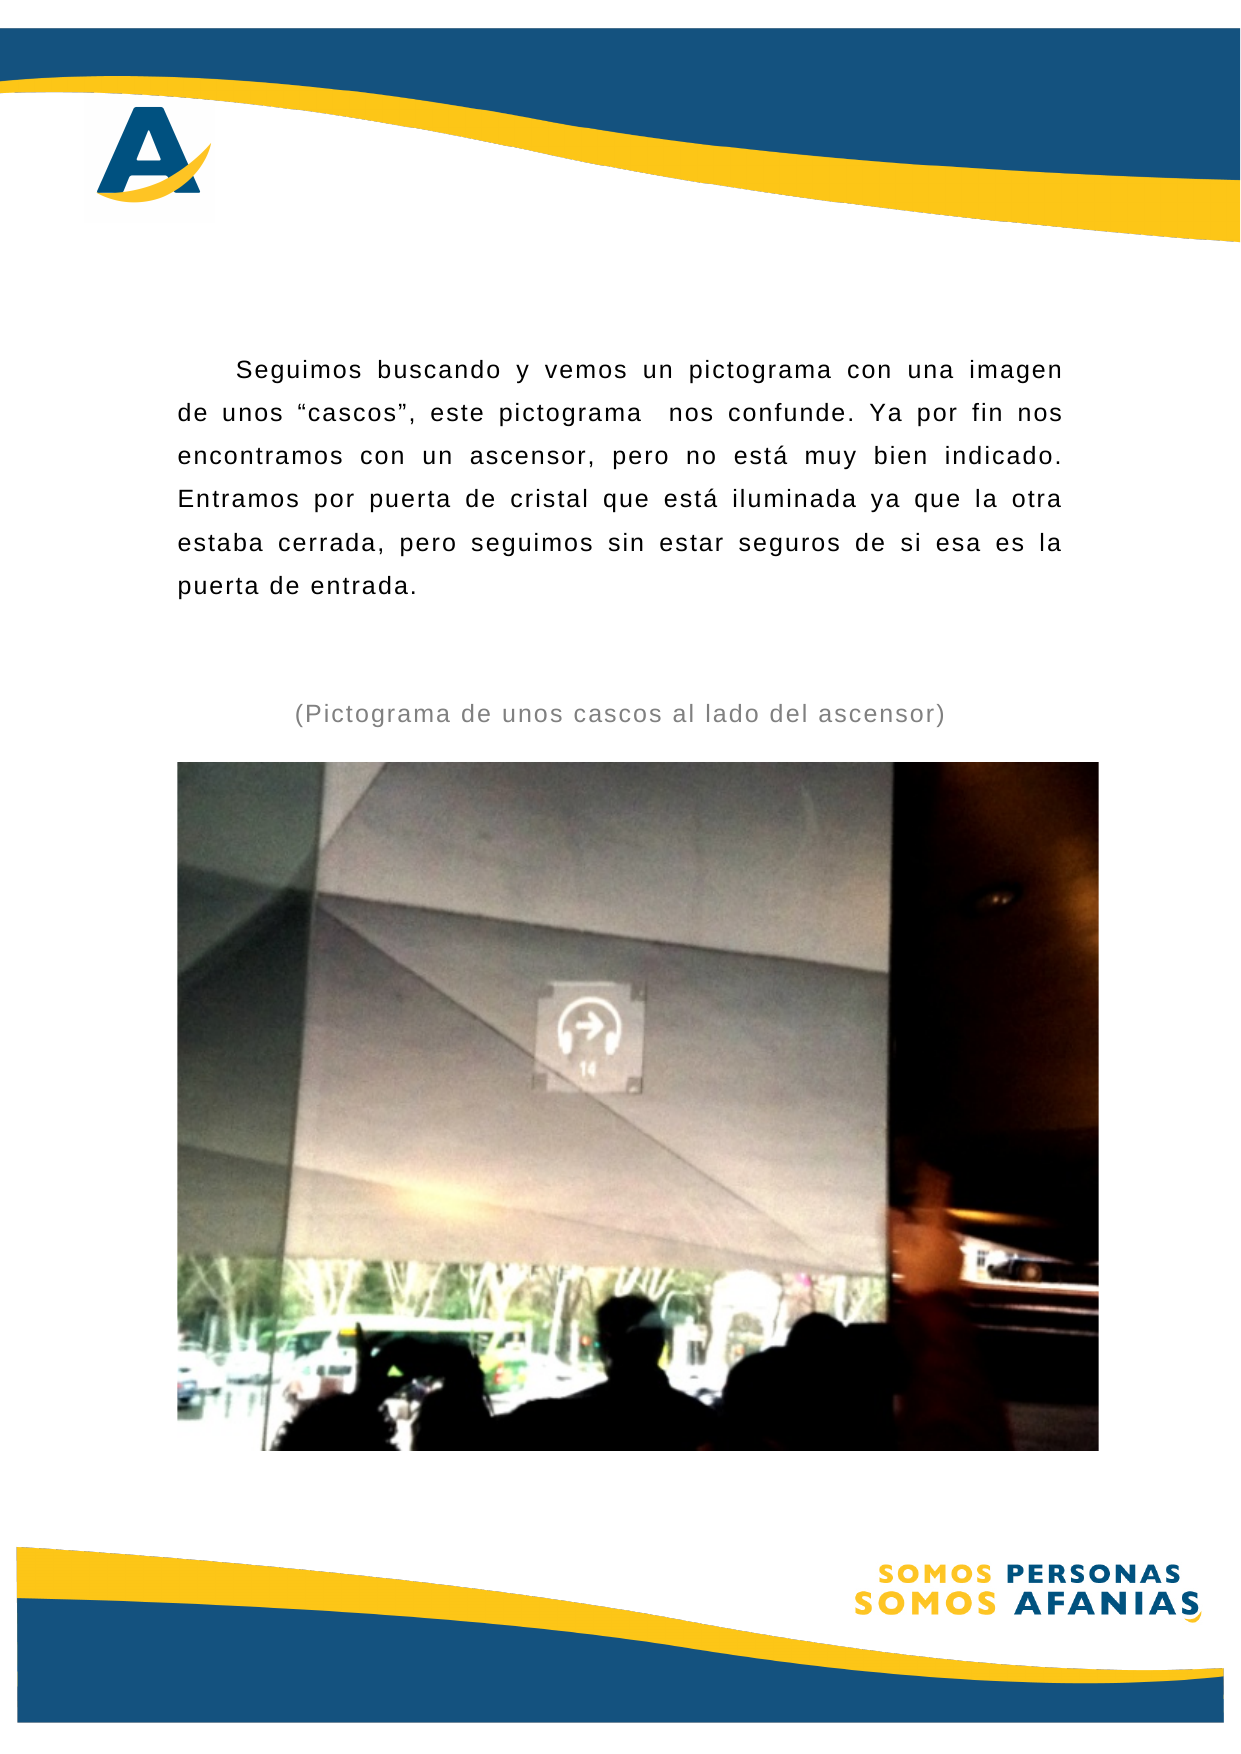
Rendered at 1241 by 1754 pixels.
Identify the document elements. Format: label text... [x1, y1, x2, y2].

text (Pictograma de unos cascos al lado del ascensor) [177, 698, 1063, 727]
picture [7, 1539, 1236, 1727]
picture [177, 762, 1099, 1451]
picture [0, 17, 1241, 277]
text Seguimos buscando y vemos un pictograma con una imagen de unos “cascos”, este pictograma nos confunde. Ya por fin nos encontramos con un ascensor, pero no está muy bien indicado. Entramos por puerta de cristal que está iluminada ya que la otra estaba cerrada, pero seguimos sin estar seguros de si esa es la puerta de entrada. [177, 355, 1063, 599]
